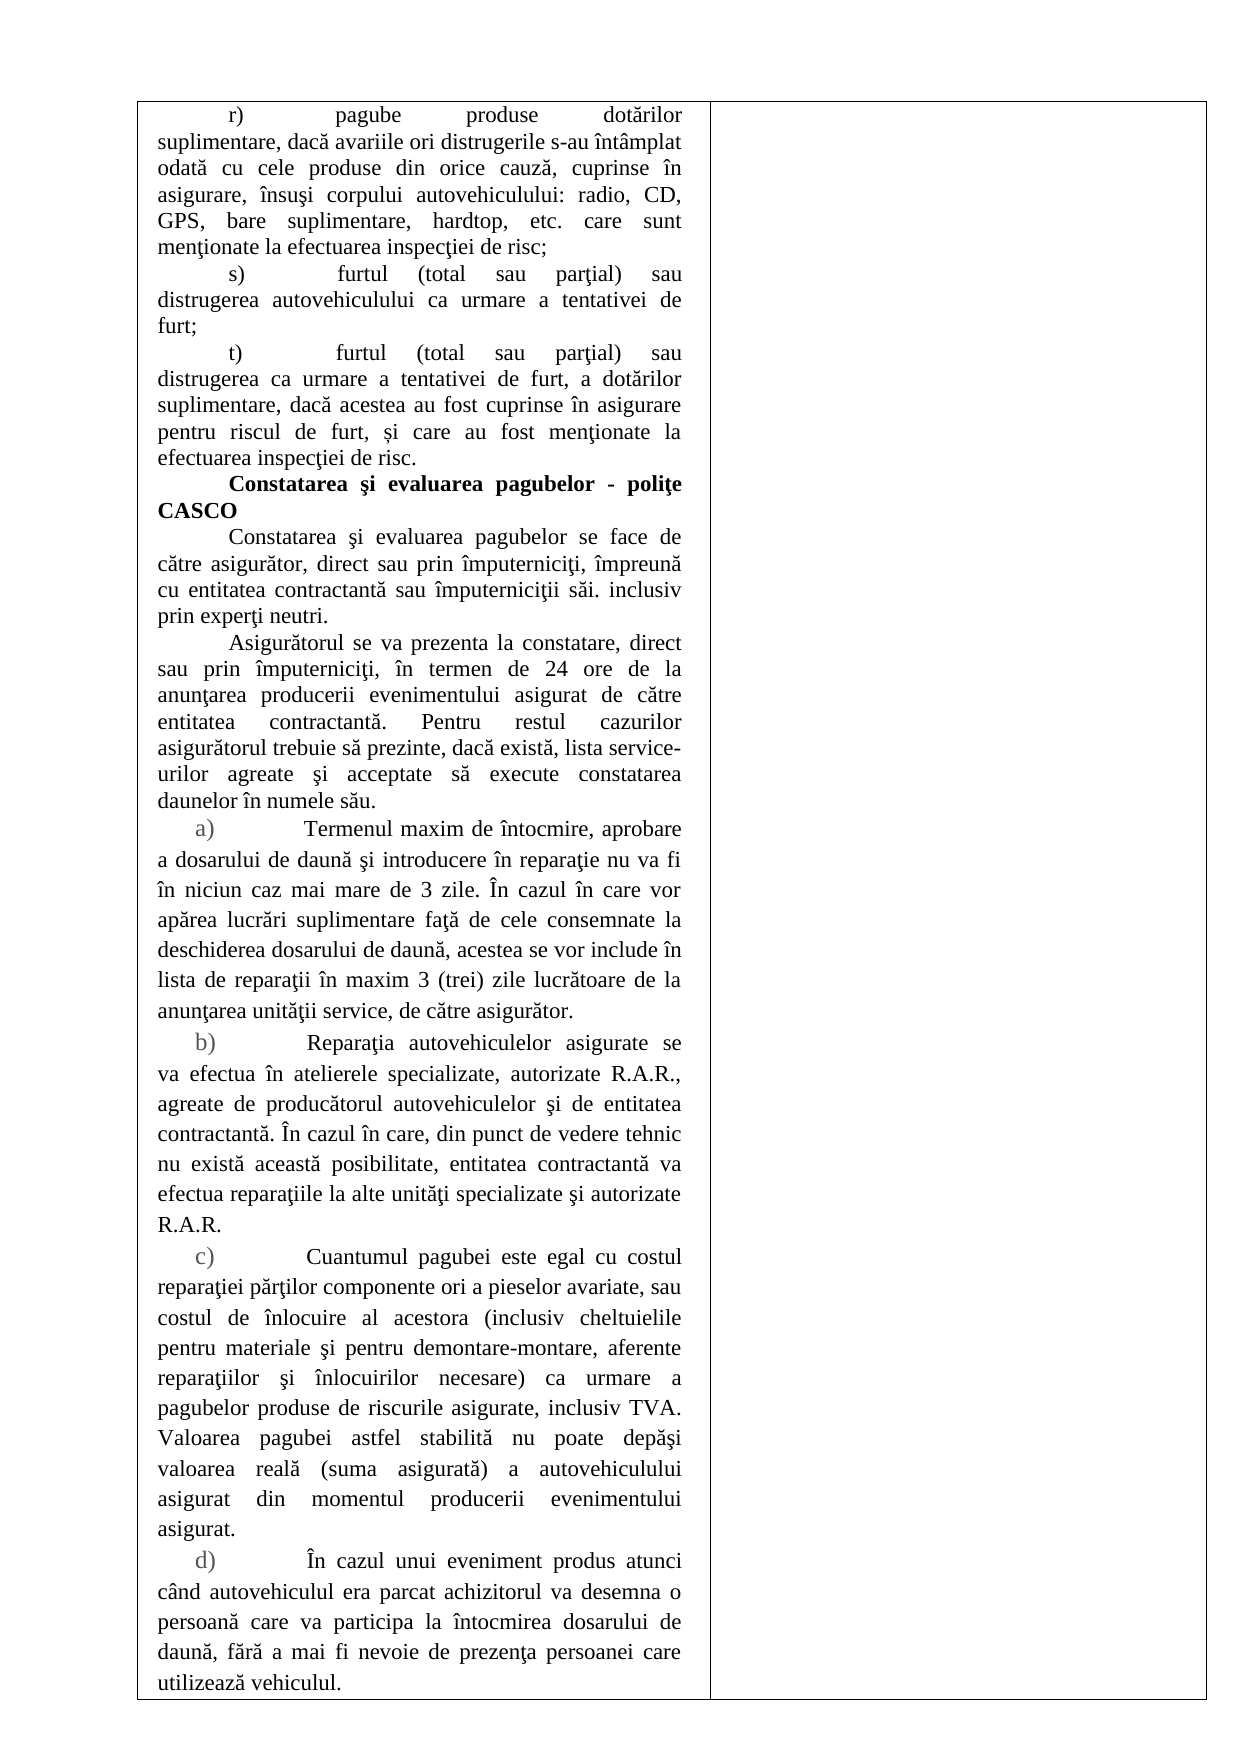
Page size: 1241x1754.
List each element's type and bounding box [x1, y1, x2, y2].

table_cell [138, 102, 710, 1698]
table_cell [711, 102, 1206, 1698]
